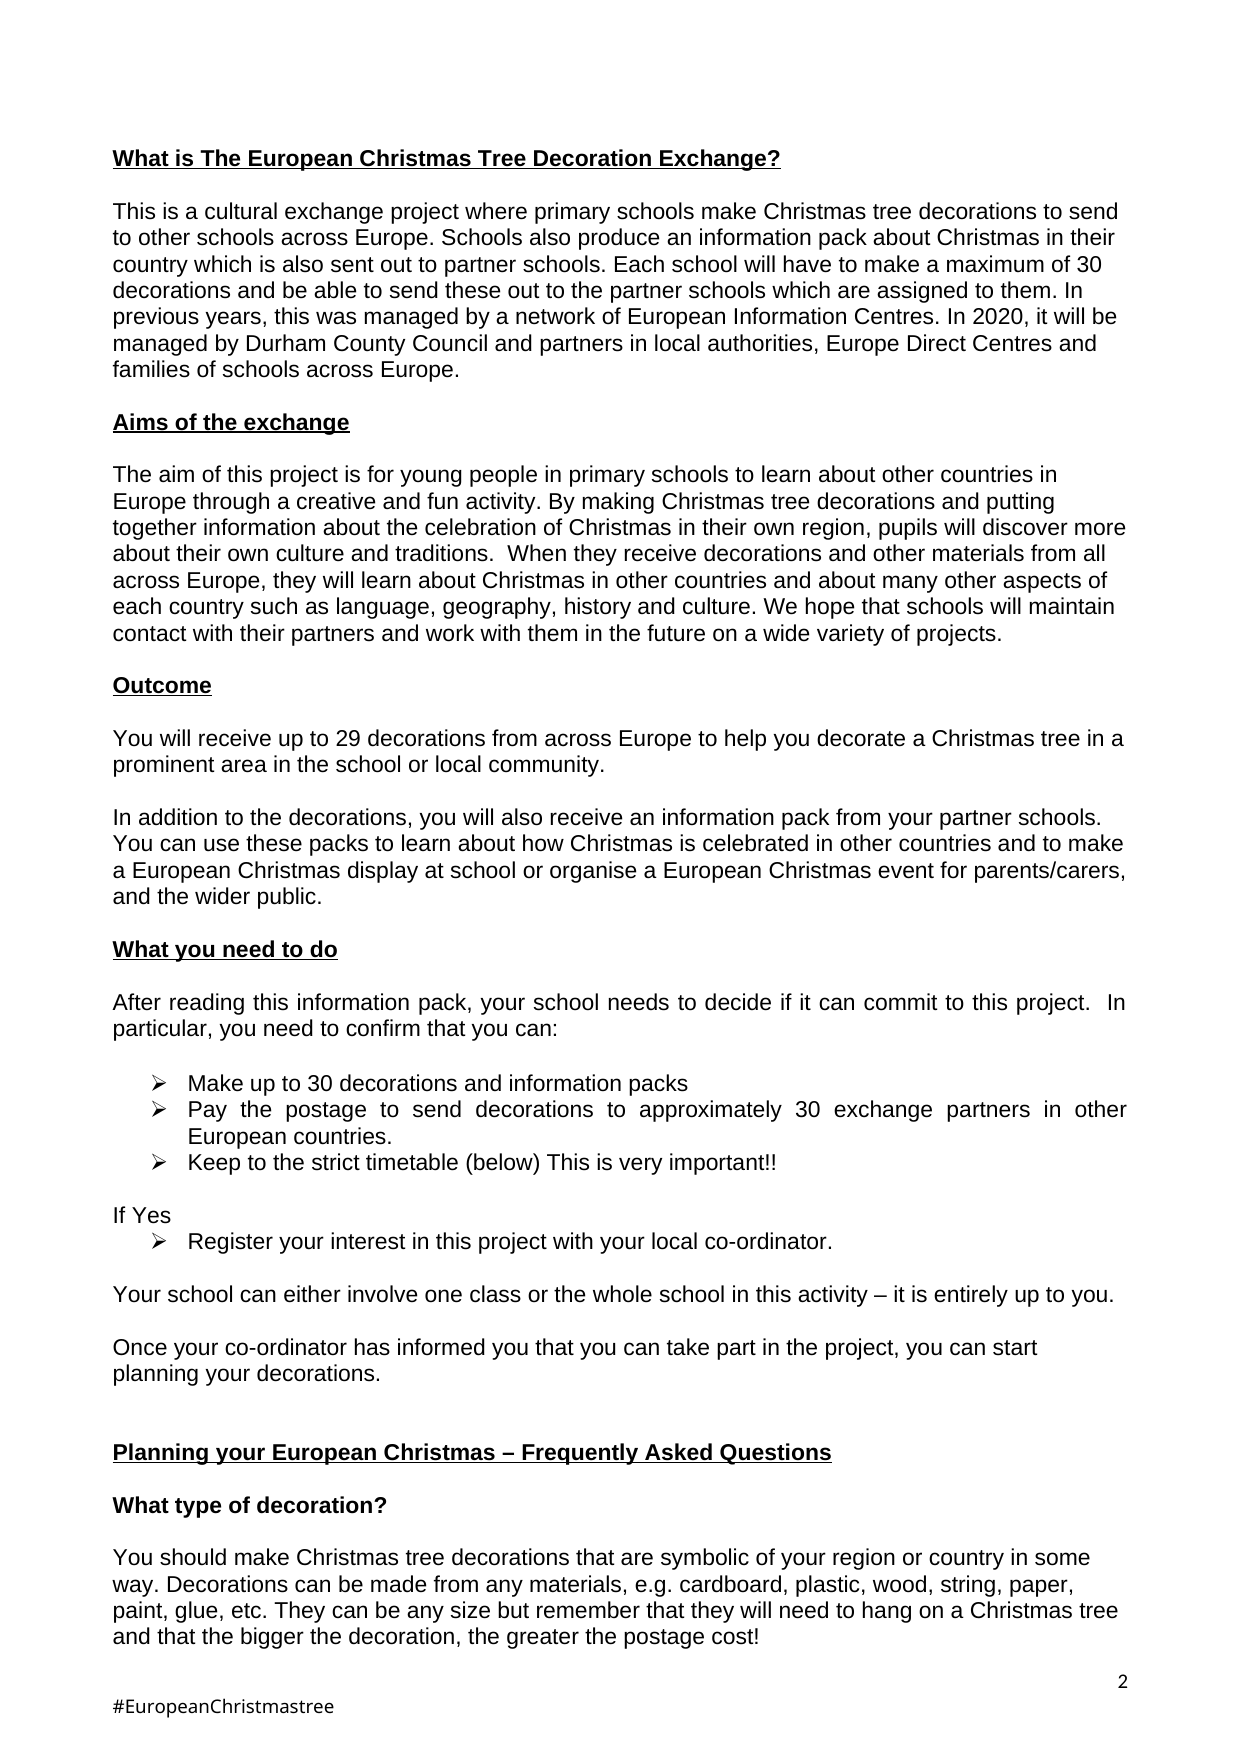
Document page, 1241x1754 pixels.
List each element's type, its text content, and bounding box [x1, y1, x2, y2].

text You will receive up to 29 decorations from across Europe to help you decorate a Christmas tree in a prominent area in the school or local community. [112, 725, 1128, 778]
text What is The European Christmas Tree Decoration Exchange? [112, 145, 1128, 171]
text Once your co-ordinator has informed you that you can take part in the project, you can start planning your decorations. [112, 1333, 1128, 1386]
text You should make Christmas tree decorations that are symbolic of your region or country in some way. Decorations can be made from any materials, e.g. cardboard, plastic, wood, string, paper, paint, glue, etc. They can be any size but remember that they will need to hang on a Christmas tree and that the bigger the decoration, the greater the postage cost! [112, 1544, 1128, 1650]
text If Yes [112, 1202, 1128, 1228]
text After reading this information pack, your school needs to decide if it can commit to this project. In particular, you need to confirm that you can: [112, 988, 1128, 1041]
text Outcome [112, 672, 1128, 698]
list Pay the postage to send decorations to approximately 30 exchange partners in other European countries. [150, 1096, 1128, 1149]
list Register your interest in this project with your local co-ordinator. [150, 1228, 1128, 1254]
text Aims of the exchange [112, 409, 1128, 435]
text The aim of this project is for young people in primary schools to learn about other countries in Europe through a creative and fun activity. By making Christmas tree decorations and putting together information about the celebration of Christmas in their own region, pupils will discover more about their own culture and traditions. When they receive decorations and other materials from all across Europe, they will learn about Christmas in other countries and about many other aspects of each country such as language, geography, history and culture. We hope that schools will maintain contact with their partners and work with them in the future on a wide variety of projects. [112, 461, 1128, 646]
text What you need to do [112, 936, 1128, 962]
text What type of decoration? [112, 1492, 1128, 1518]
list Make up to 30 decorations and information packs [150, 1070, 1128, 1096]
list Keep to the strict timetable (below) This is very important!! [150, 1149, 1128, 1175]
text Your school can either involve one class or the whole school in this activity – it is entirely up to you. [112, 1281, 1128, 1307]
text This is a cultural exchange project where primary schools make Christmas tree decorations to send to other schools across Europe. Schools also produce an information pack about Christmas in their country which is also sent out to partner schools. Each school will have to make a maximum of 30 decorations and be able to send these out to the partner schools which are assigned to them. In previous years, this was managed by a network of European Information Centres. In 2020, it will be managed by Durham County Council and partners in local authorities, Europe Direct Centres and families of schools across Europe. [112, 198, 1128, 382]
text In addition to the decorations, you will also receive an information pack from your partner schools. You can use these packs to learn about how Christmas is celebrated in other countries and to make a European Christmas display at school or organise a European Christmas event for parents/carers, and the wider public. [112, 804, 1128, 909]
text Planning your European Christmas – Frequently Asked Questions [112, 1439, 1128, 1465]
